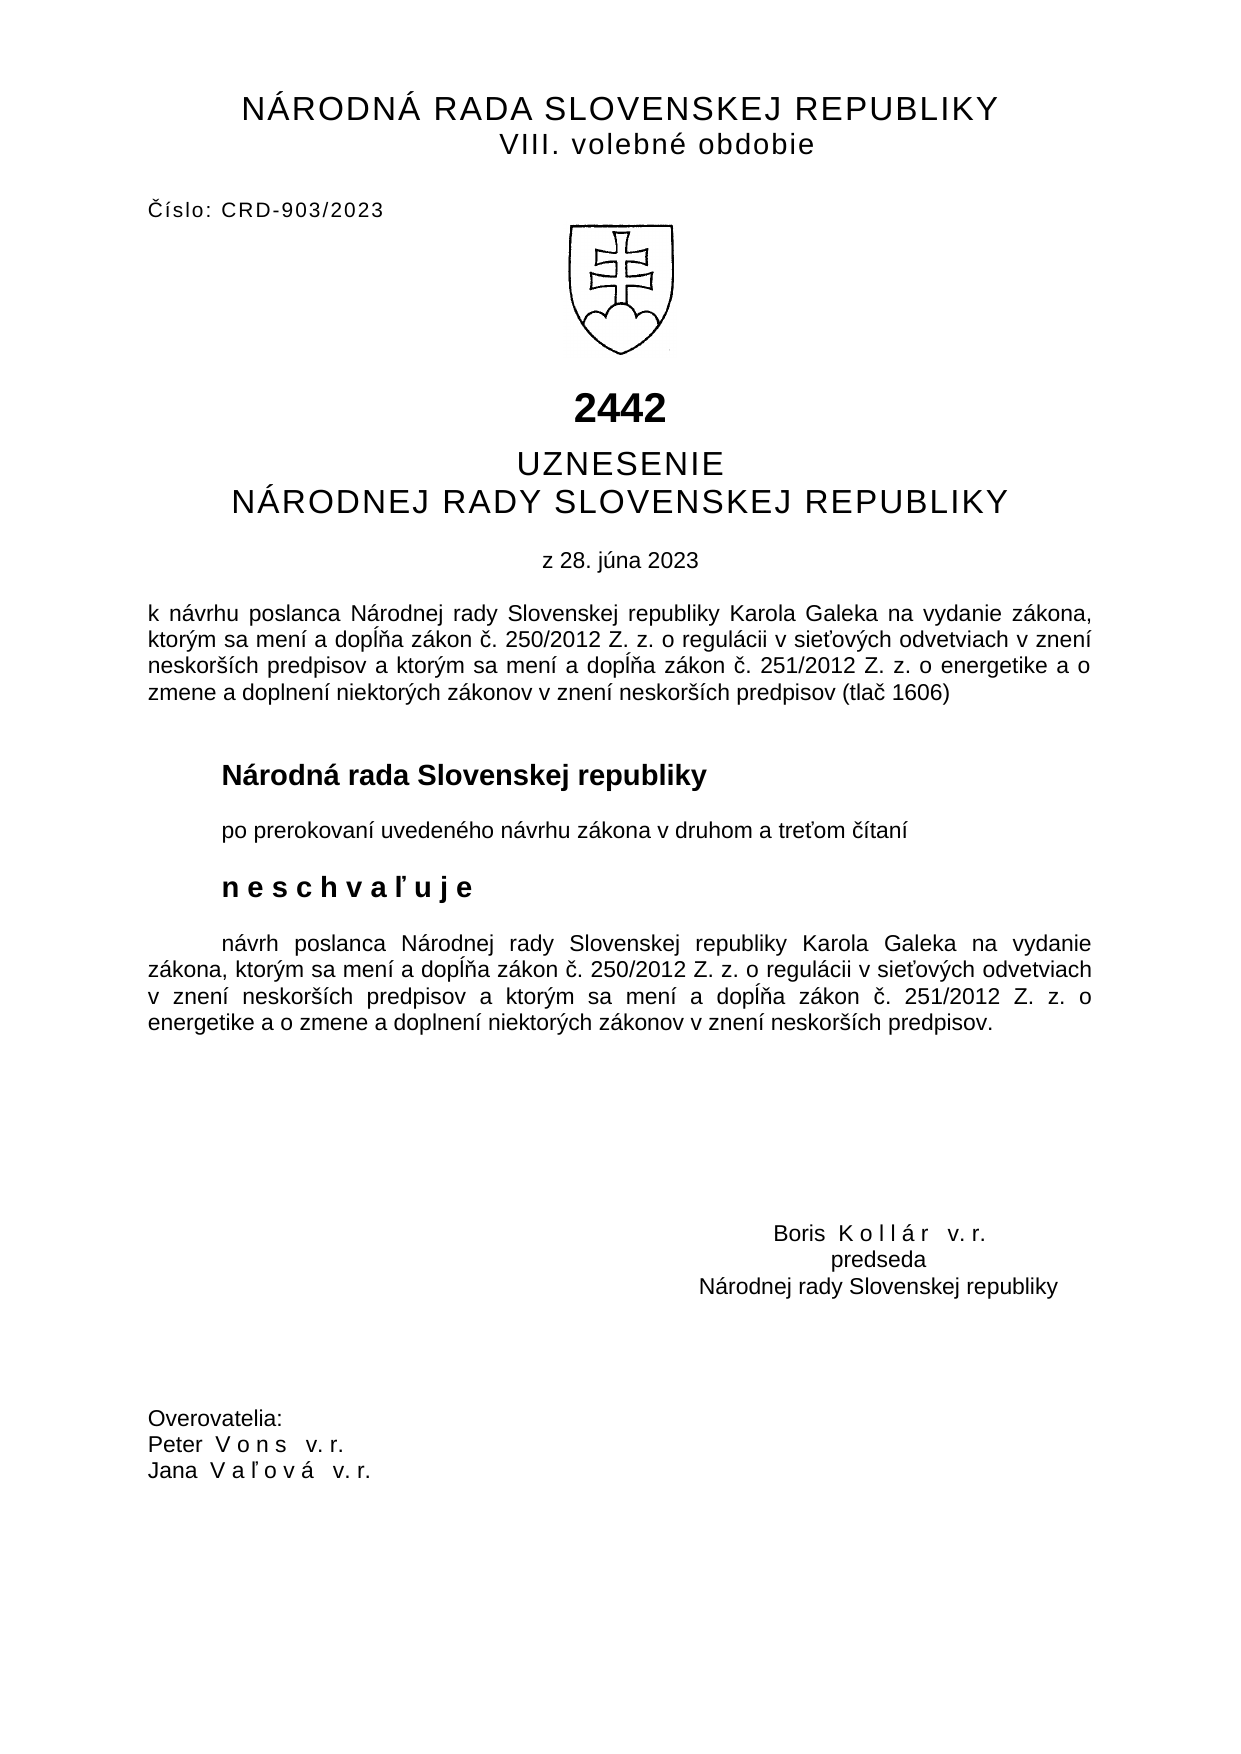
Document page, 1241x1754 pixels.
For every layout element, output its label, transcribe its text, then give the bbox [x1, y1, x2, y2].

subtitle NÁRODNEJ RADY SLOVENSKEJ REPUBLIKY [148, 482, 1092, 520]
text Národná rada Slovenskej republiky [148, 758, 1092, 791]
text Overovatelia: [148, 1404, 1092, 1431]
text po prerokovaní uvedeného návrhu zákona v druhom a treťom čítaní [148, 817, 1092, 844]
text Boris K o l l á r v. r. [674, 1220, 1092, 1246]
picture [563, 221, 677, 358]
text k návrhu poslanca Národnej rady Slovenskej republiky Karola Galeka na vydanie zákona, ktorým sa mení a dopĺňa zákon č. 250/2012 Z. z. o regulácii v sieťových odvetviach v znení neskorších predpisov a ktorým sa mení a dopĺňa zákon č. 251/2012 Z. z. o energetike a o zmene a doplnení niektorých zákonov v znení neskorších predpisov (tlač 1606) [148, 599, 1092, 705]
subtitle UZNESENIE [148, 443, 1092, 482]
text predseda [748, 1246, 1092, 1273]
text n e s c h v a ľ u j e [148, 870, 1092, 904]
text Číslo: CRD-903/2023 [148, 198, 1092, 222]
text 2442 [148, 383, 1092, 431]
text z 28. júna 2023 [148, 547, 1092, 573]
subtitle VIII. volebné obdobie [148, 127, 1092, 161]
text Národnej rady Slovenskej republiky [664, 1273, 1092, 1299]
text návrh poslanca Národnej rady Slovenskej republiky Karola Galeka na vydanie zákona, ktorým sa mení a dopĺňa zákon č. 250/2012 Z. z. o regulácii v sieťových odvetviach v znení neskorších predpisov a ktorým sa mení a dopĺňa zákon č. 251/2012 Z. z. o energetike a o zmene a doplnení niektorých zákonov v znení neskorších predpisov. [148, 930, 1092, 1036]
text Peter V o n s v. r. [148, 1431, 1092, 1457]
text Jana V a ľ o v á v. r. [148, 1457, 1092, 1483]
subtitle NÁRODNÁ RADA SLOVENSKEJ REPUBLIKY [148, 89, 1092, 127]
